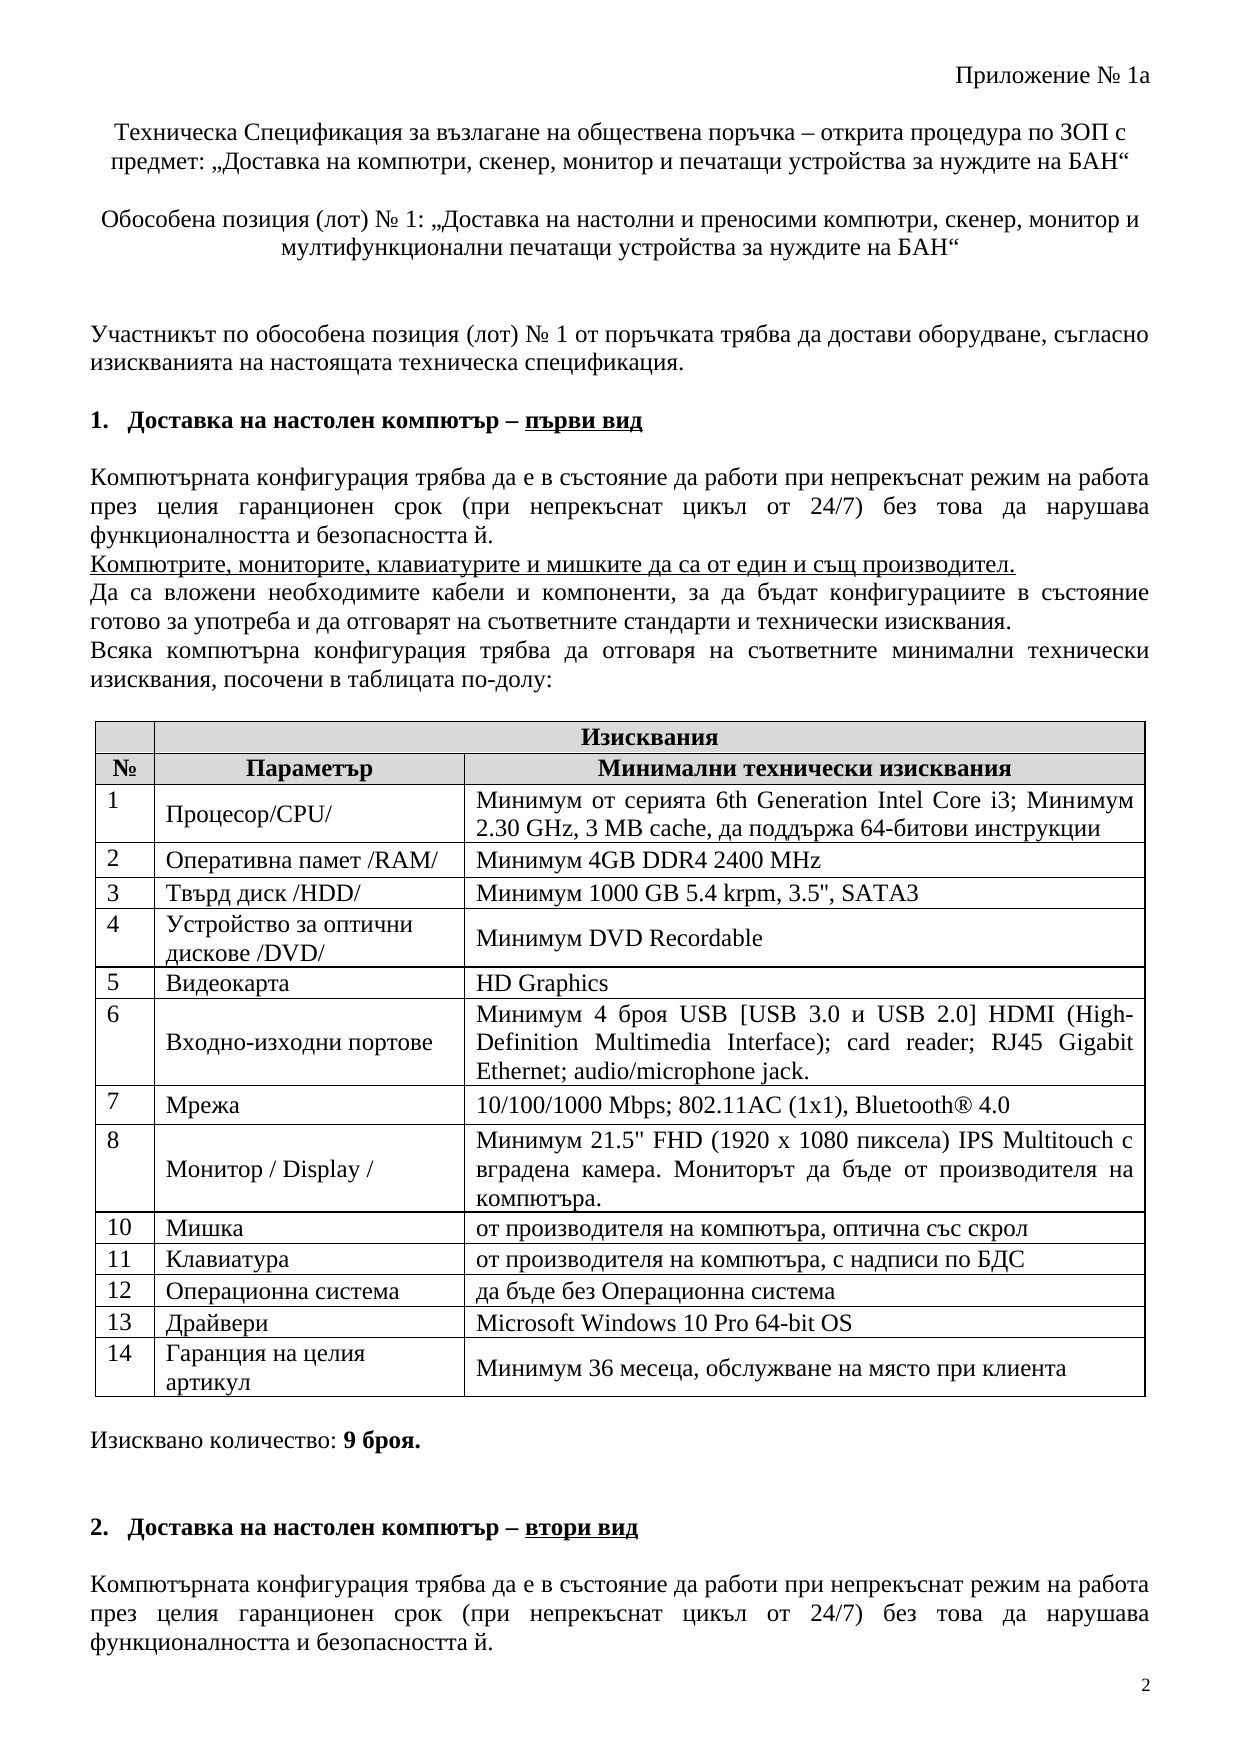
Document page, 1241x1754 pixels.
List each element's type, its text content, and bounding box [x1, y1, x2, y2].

table_cell Microsoft Windows 10 Pro 64-bit OS [465, 1307, 1144, 1337]
text Обособена позиция (лот) № 1: „Доставка на настолни и преносими компютри, скенер, монитор и мултифункционални печатащи устройства за нуждите на БАН“ [90, 204, 1150, 261]
table_cell 3 [96, 878, 154, 908]
table_cell от производителя на компютъра, оптична със скрол [465, 1213, 1144, 1243]
text Компютърната конфигурация трябва да е в състояние да работи при непрекъснат режим на работа през целия гаранционен срок (при непрекъснат цикъл от 24/7) без това да нарушава функционалността и безопасността й. [90, 1569, 1150, 1656]
text Компютърната конфигурация трябва да е в състояние да работи при непрекъснат режим на работа през целия гаранционен срок (при непрекъснат цикъл от 24/7) без това да нарушава функционалността и безопасността й. [90, 462, 1150, 549]
table_cell Оперативна памет /RAM/ [155, 843, 464, 877]
table_cell Операционна система [155, 1275, 464, 1306]
table_cell 12 [96, 1275, 154, 1306]
table_cell Минимум 4GB DDR4 2400 MHz [465, 843, 1144, 877]
table_cell Мрежа [155, 1086, 464, 1124]
table_cell 2 [96, 843, 154, 877]
table_cell Процесор/CPU/ [155, 785, 464, 842]
table_header Изисквания [155, 722, 1144, 752]
text Участникът по обособена позиция (лот) № 1 от поръчката трябва да достави оборудване, съгласно изискванията на настоящата техническа спецификация. [90, 319, 1150, 376]
table_cell Мишка [155, 1213, 464, 1243]
table_cell да бъде без Операционна система [465, 1275, 1144, 1306]
table_cell 7 [96, 1086, 154, 1124]
table_cell Минимум 36 месеца, обслужване на място при клиента [465, 1338, 1144, 1396]
table_cell Драйвери [155, 1307, 464, 1337]
table_cell Клавиатура [155, 1244, 464, 1274]
table_cell 10/100/1000 Mbps; 802.11AC (1x1), Bluetooth® 4.0 [465, 1086, 1144, 1124]
table_cell Входно-изходни портове [155, 999, 464, 1085]
table_cell Минимални технически изисквания [465, 754, 1144, 784]
table_cell 11 [96, 1244, 154, 1274]
text Да са вложени необходимите кабели и компоненти, за да бъдат конфигурациите в състояние готово за употреба и да отговарят на съответните стандарти и технически изисквания. [90, 577, 1150, 635]
table_cell Минимум DVD Recordable [465, 909, 1144, 966]
table_header [96, 722, 154, 752]
text Техническа Спецификация за възлагане на обществена поръчка – открита процедура по ЗОП с предмет: „Доставка на компютри, скенер, монитор и печатащи устройства за нуждите на БАН“ [90, 117, 1150, 175]
list Доставка на настолен компютър – втори вид [90, 1512, 1150, 1541]
table_cell 13 [96, 1307, 154, 1337]
text Всяка компютърна конфигурация трябва да отговаря на съответните минимални технически изисквания, посочени в таблицата по-долу: [90, 635, 1150, 692]
table_cell HD Graphics [465, 968, 1144, 998]
table_cell № [96, 754, 154, 784]
table_cell Минимум 21.5" FHD (1920 x 1080 пиксела) IPS Multitouch с вградена камера. Мониторът да бъде от производителя на компютъра. [465, 1125, 1144, 1211]
text Изисквано количество: 9 броя. [90, 1426, 1150, 1454]
table_cell Гаранция на целия артикул [155, 1338, 464, 1396]
table_cell Параметър [155, 754, 464, 784]
table_cell Твърд диск /HDD/ [155, 878, 464, 908]
text Приложение № 1а [90, 60, 1150, 89]
table_cell от производителя на компютъра, с надписи по БДС [465, 1244, 1144, 1274]
table_cell Минимум 4 броя USB [USB 3.0 и USB 2.0] HDMI (High-Definition Multimedia Interface); card reader; RJ45 Gigabit Ethernet; audio/microphone jack. [465, 999, 1144, 1085]
table_cell Минимум от серията 6th Generation Intel Core i3; Минимум 2.30 GHz, 3 MB cache, да поддържа 64-битови инструкции [465, 785, 1144, 842]
list Доставка на настолен компютър – първи вид [90, 405, 1150, 434]
table_cell Видеокарта [155, 968, 464, 998]
table_cell 1 [96, 785, 154, 842]
table_cell 4 [96, 909, 154, 966]
table_cell 14 [96, 1338, 154, 1396]
text Компютрите, мониторите, клавиатурите и мишките да са от един и същ производител. [90, 549, 1150, 577]
table_cell Минимум 1000 GB 5.4 krpm, 3.5'', SATA3 [465, 878, 1144, 908]
table_cell 10 [96, 1213, 154, 1243]
table_cell Устройство за оптични дискове /DVD/ [155, 909, 464, 966]
table_cell Монитор / Display / [155, 1125, 464, 1211]
table_cell 5 [96, 968, 154, 998]
table_cell 6 [96, 999, 154, 1085]
table_cell 8 [96, 1125, 154, 1211]
